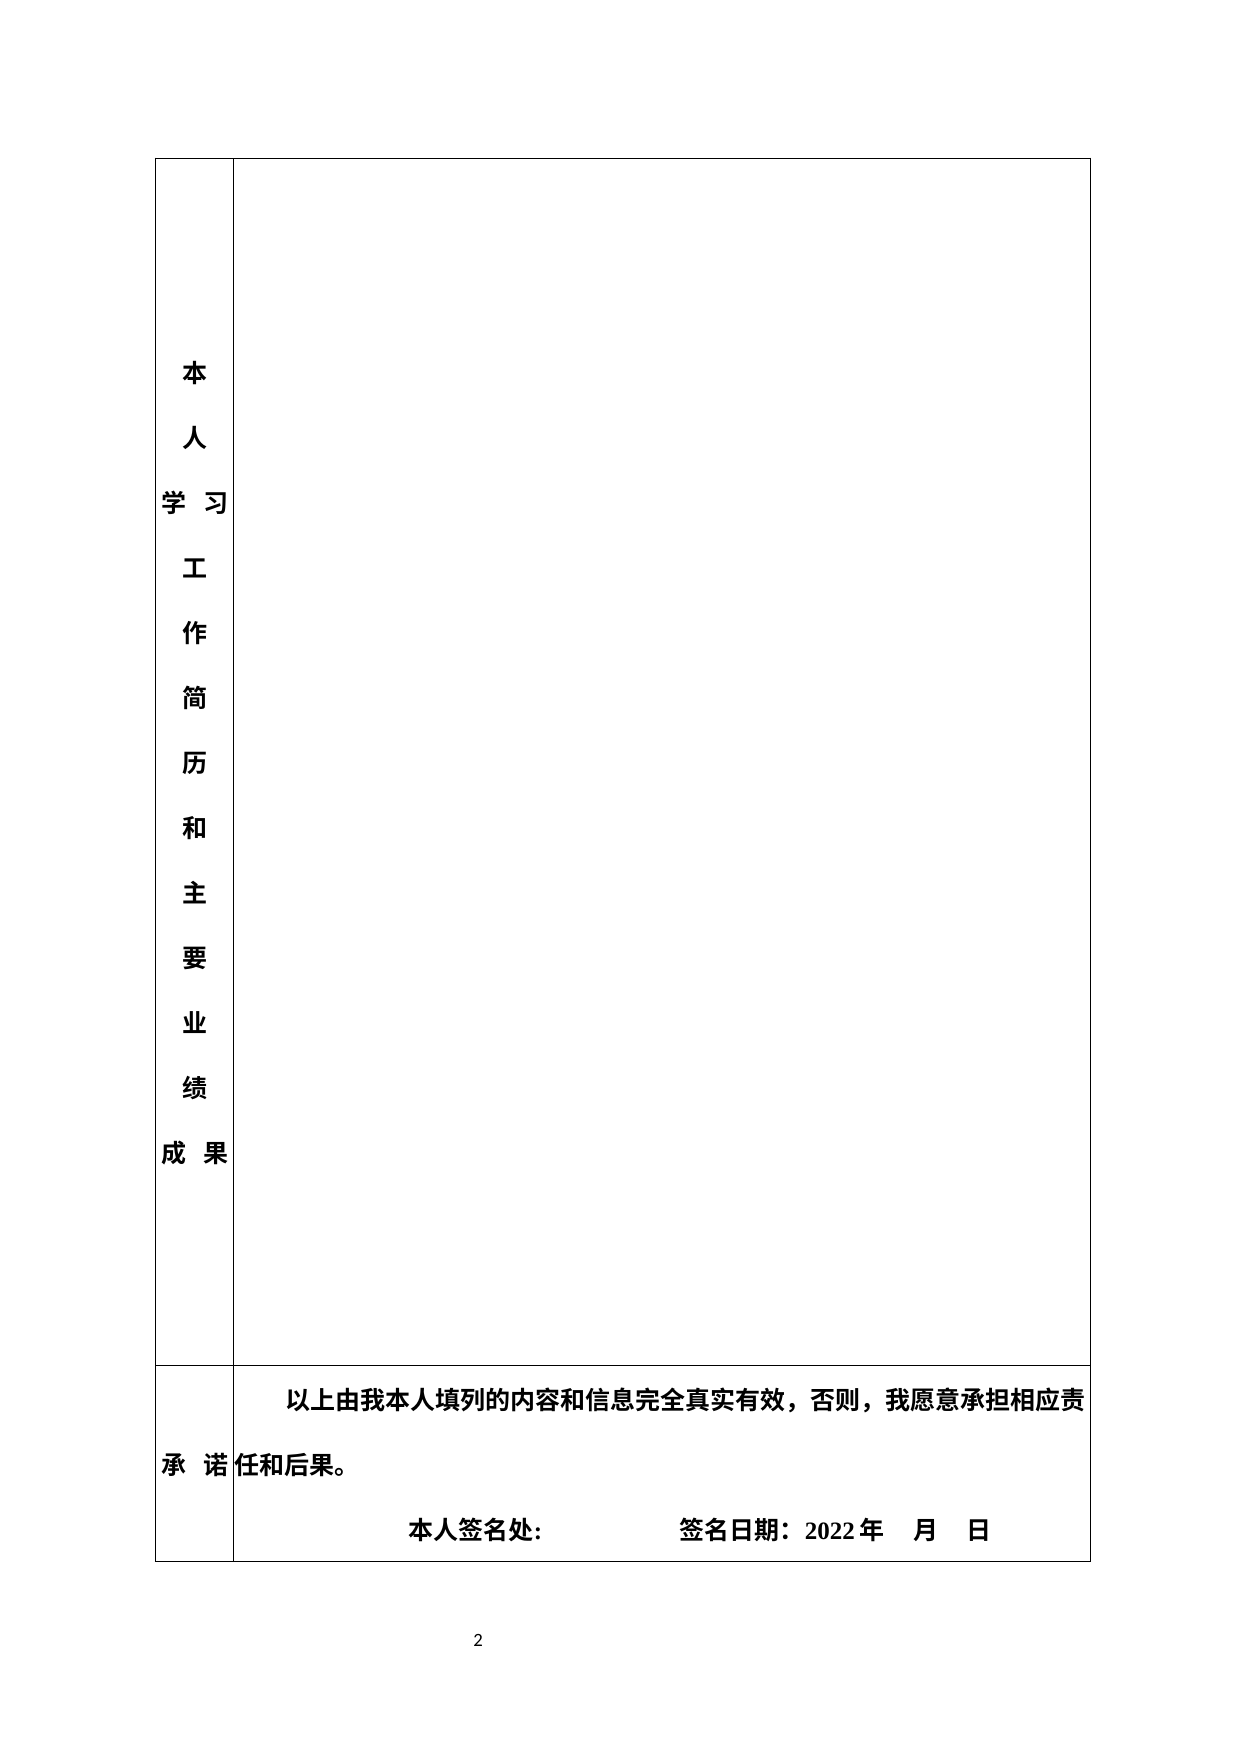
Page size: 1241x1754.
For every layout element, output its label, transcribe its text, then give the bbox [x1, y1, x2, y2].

table_cell 承 诺 [156, 1366, 233, 1561]
table_cell 以上由我本人填列的内容和信息完全真实有效，否则，我愿意承担相应责任和后果。 本人签名处: 签名日期：2022年 月 日 [234, 1366, 1090, 1561]
table_cell 本 人 学 习 工 作 简 历 和 主 要 业 绩 成 果 [156, 159, 233, 1365]
table_cell [234, 159, 1090, 1365]
